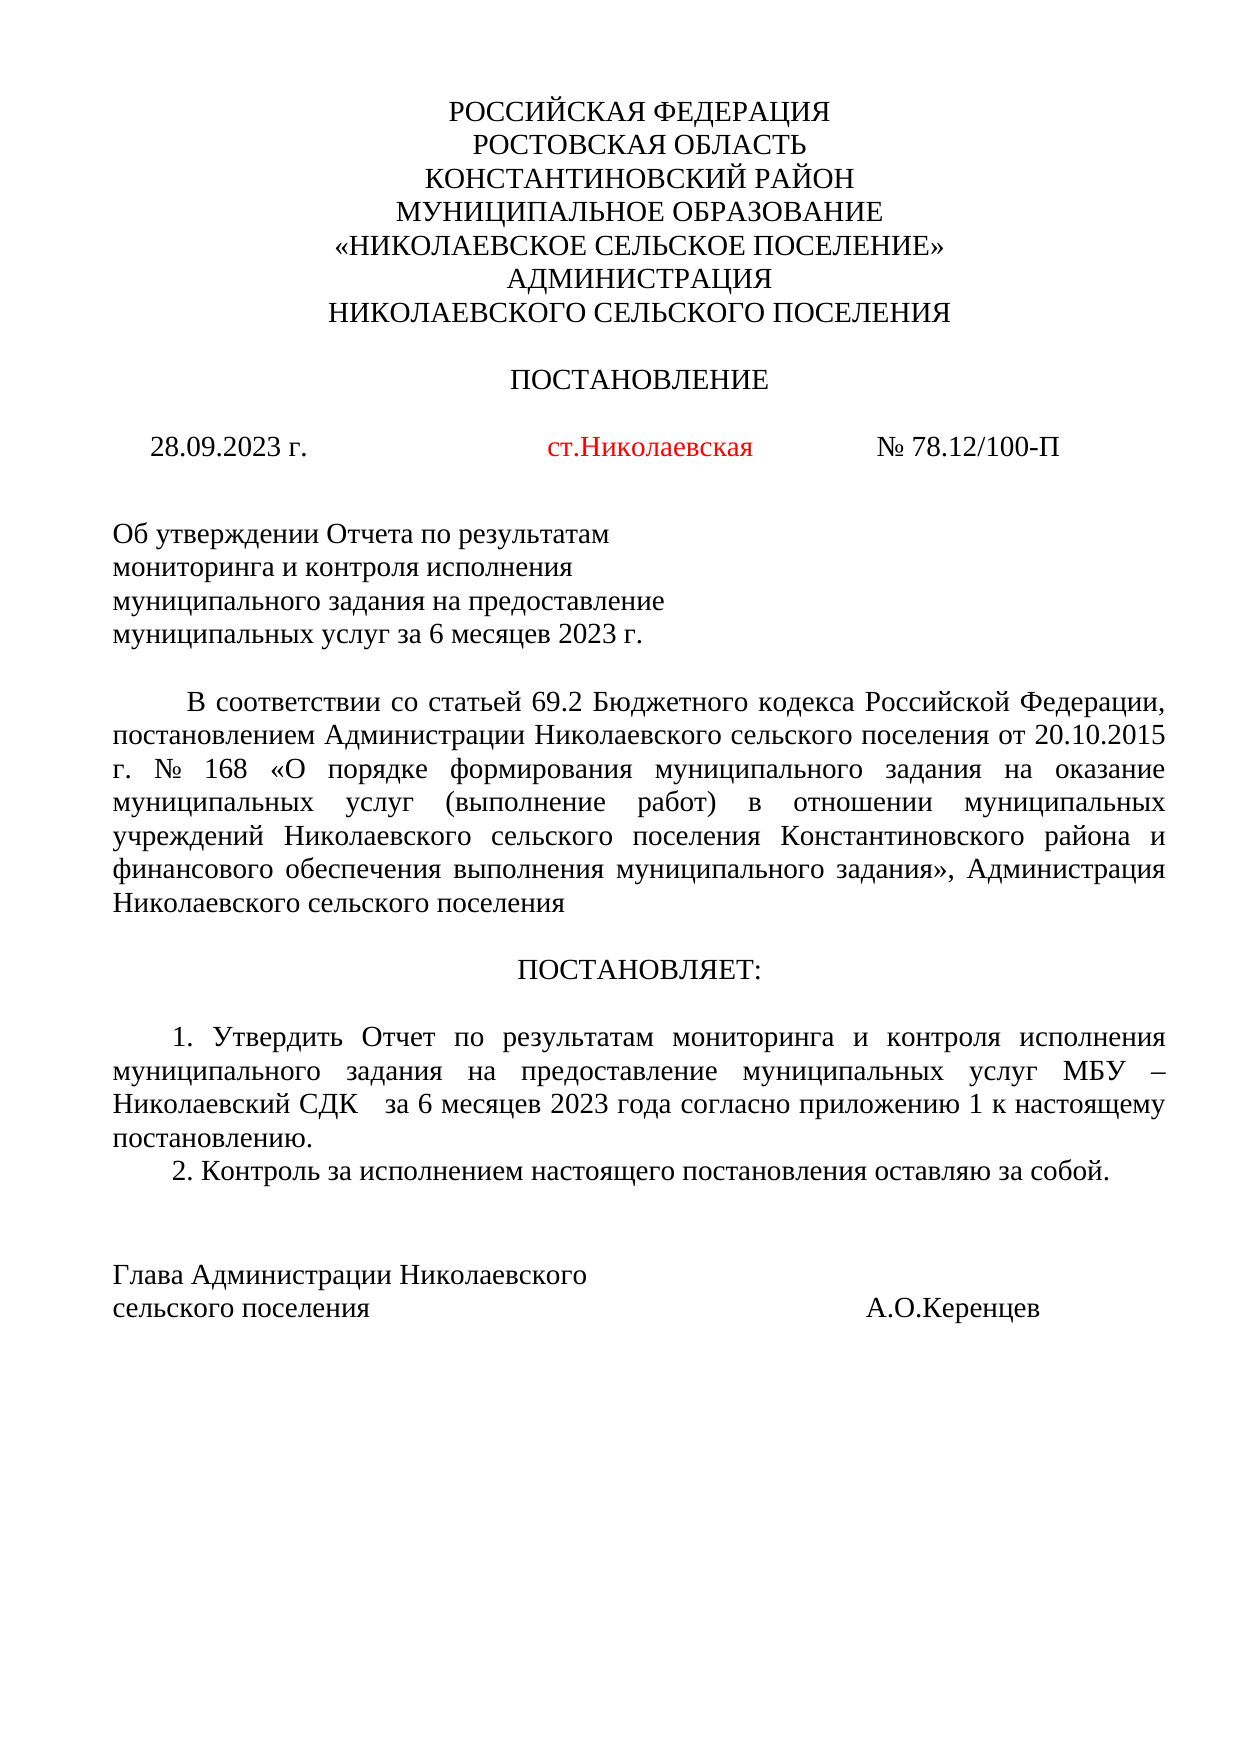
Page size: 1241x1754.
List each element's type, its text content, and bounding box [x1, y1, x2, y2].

text муниципальных услуг за 6 месяцев 2023 г. [112, 617, 1167, 650]
table_header ст.Николаевская [536, 429, 859, 482]
text мониторинга и контроля исполнения [112, 549, 1167, 583]
text МУНИЦИПАЛЬНОЕ ОБРАЗОВАНИЕ [112, 194, 1167, 228]
text РОСТОВСКАЯ ОБЛАСТЬ [112, 127, 1167, 161]
table_header № 78.12/100-П [860, 429, 1098, 482]
text муниципального задания на предоставление [112, 583, 1167, 617]
text Об утверждении Отчета по результатам [112, 516, 1167, 549]
text сельского поселения А.О.Керенцев [112, 1290, 1167, 1324]
text В соответствии со статьей 69.2 Бюджетного кодекса Российской Федерации, постановлением Администрации Николаевского сельского поселения от 20.10.2015 г. № 168 «О порядке формирования муниципального задания на оказание муниципальных услуг (выполнение работ) в отношении муниципальных учреждений Николаевского сельского поселения Константиновского района и финансового обеспечения выполнения муниципального задания», Администрация Николаевского сельского поселения [112, 684, 1167, 918]
text 1. Утвердить Отчет по результатам мониторинга и контроля исполнения муниципального задания на предоставление муниципальных услуг МБУ – Николаевский СДК за 6 месяцев 2023 года согласно приложению 1 к настоящему постановлению. [112, 1019, 1167, 1153]
text РОССИЙСКАЯ ФЕДЕРАЦИЯ [112, 94, 1167, 127]
text НИКОЛАЕВСКОГО СЕЛЬСКОГО ПОСЕЛЕНИЯ [112, 295, 1167, 328]
text «НИКОЛАЕВСКОЕ СЕЛЬСКОЕ ПОСЕЛЕНИЕ» [112, 228, 1167, 261]
text КОНСТАНТИНОВСКИЙ РАЙОН [112, 161, 1167, 194]
text ПОСТАНОВЛЯЕТ: [112, 952, 1167, 986]
text 2. Контроль за исполнением настоящего постановления оставляю за собой. [112, 1153, 1167, 1187]
table_header 28.09.2023 г. [139, 429, 536, 482]
text Глава Администрации Николаевского [112, 1257, 1167, 1290]
text ПОСТАНОВЛЕНИЕ [112, 362, 1167, 396]
text АДМИНИСТРАЦИЯ [112, 261, 1167, 295]
